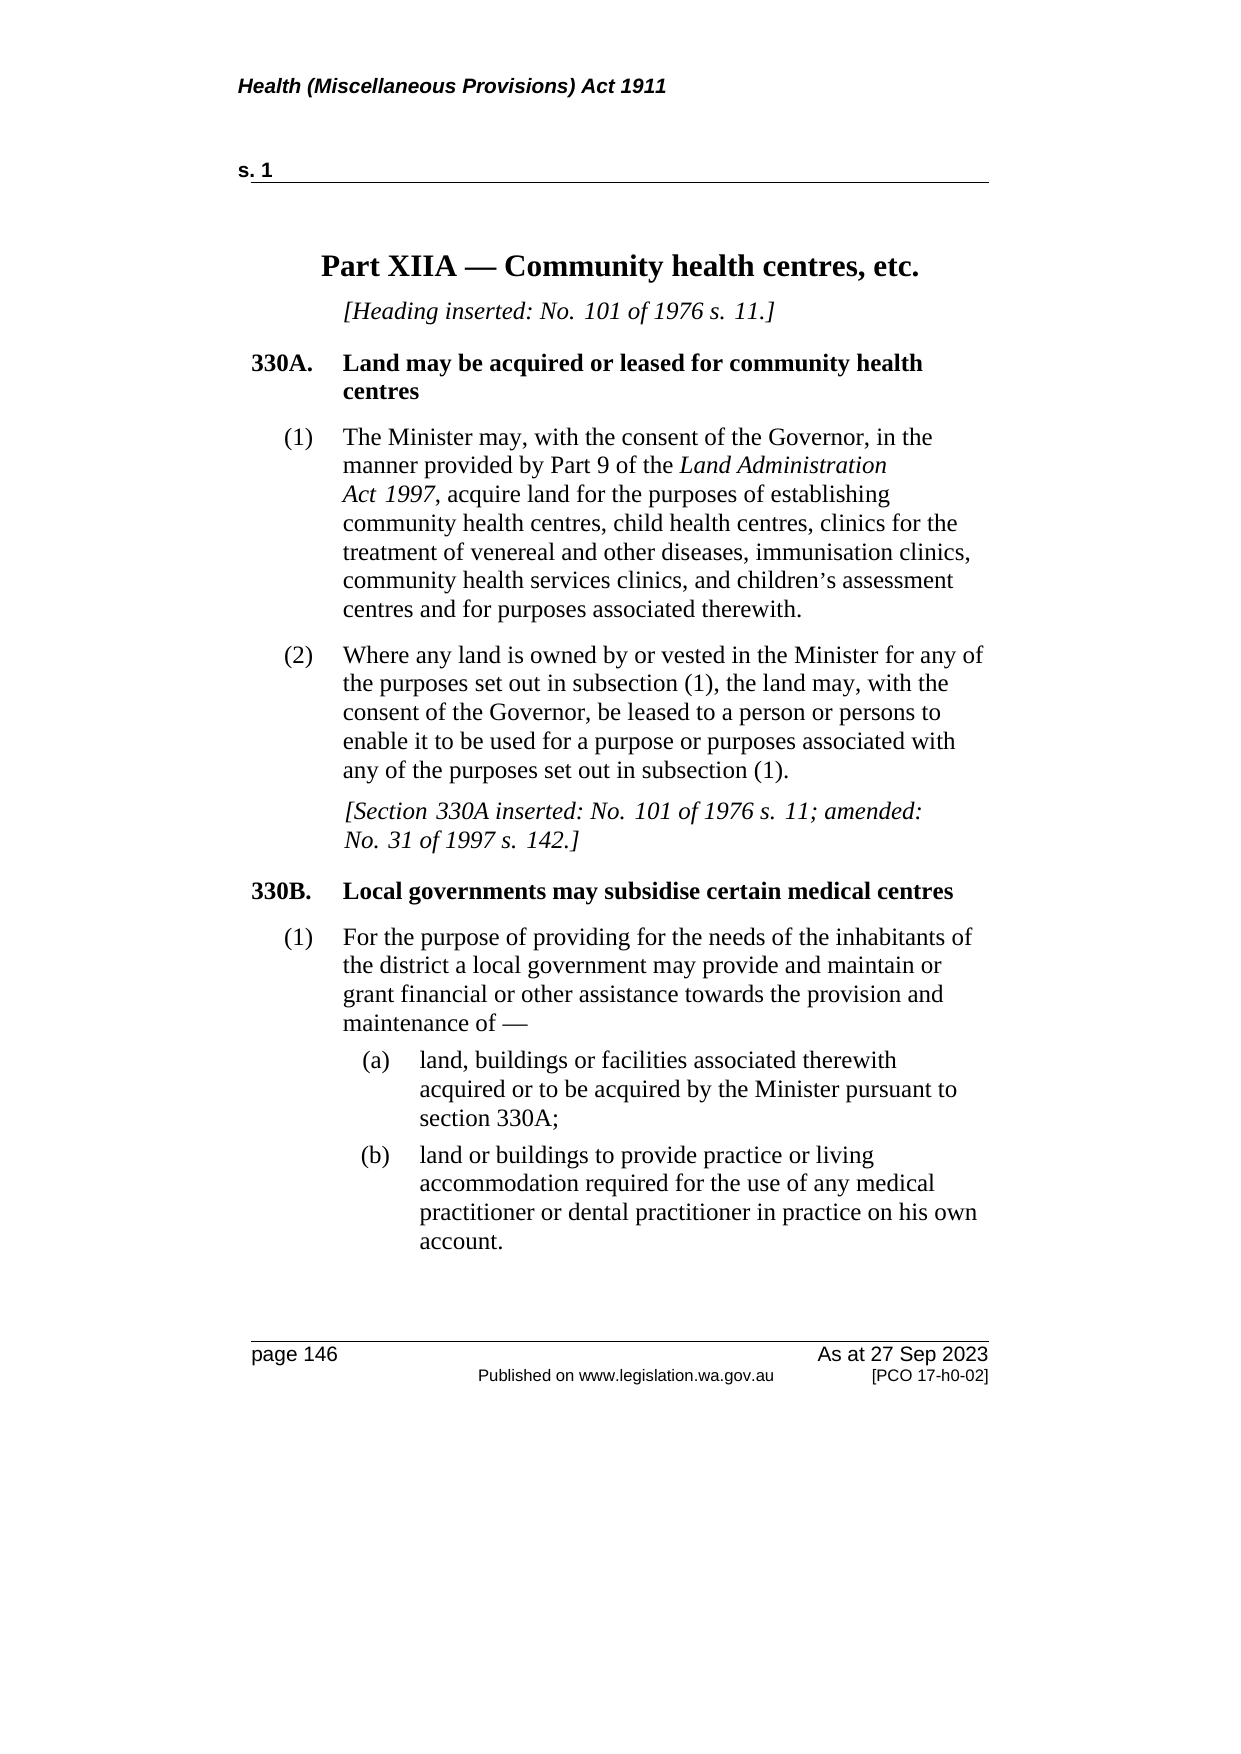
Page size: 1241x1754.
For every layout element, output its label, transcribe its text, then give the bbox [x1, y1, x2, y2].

text (2) Where any land is owned by or vested in the Minister for any of the purposes set out in subsection (1), the land may, with the consent of the Governor, be leased to a person or persons to enable it to be used for a purpose or purposes associated with any of the purposes set out in subsection (1). [251, 640, 989, 783]
subtitle Part XIIA — Community health centres, etc. [251, 247, 989, 283]
text [Section 330A inserted: No. 101 of 1976 s. 11; amended: No. 31 of 1997 s. 142.] [251, 796, 989, 853]
text (1) The Minister may, with the consent of the Governor, in the manner provided by Part 9 of the Land Administration Act 1997, acquire land for the purposes of establishing community health centres, child health centres, clinics for the treatment of venereal and other diseases, immunisation clinics, community health services clinics, and children’s assessment centres and for purposes associated therewith. [251, 422, 989, 623]
subtitle 330B. Local governments may subsidise certain medical centres [251, 876, 989, 905]
text (a) land, buildings or facilities associated therewith acquired or to be acquired by the Minister pursuant to section 330A; [251, 1045, 989, 1131]
text (b) land or buildings to provide practice or living accommodation required for the use of any medical practitioner or dental practitioner in practice on his own account. [251, 1140, 989, 1255]
subtitle 330A. Land may be acquired or leased for community health centres [251, 348, 989, 405]
text (1) For the purpose of providing for the needs of the inhabitants of the district a local government may provide and maintain or grant financial or other assistance towards the provision and maintenance of — [251, 922, 989, 1037]
subtitle [Heading inserted: No. 101 of 1976 s. 11.] [251, 296, 989, 325]
